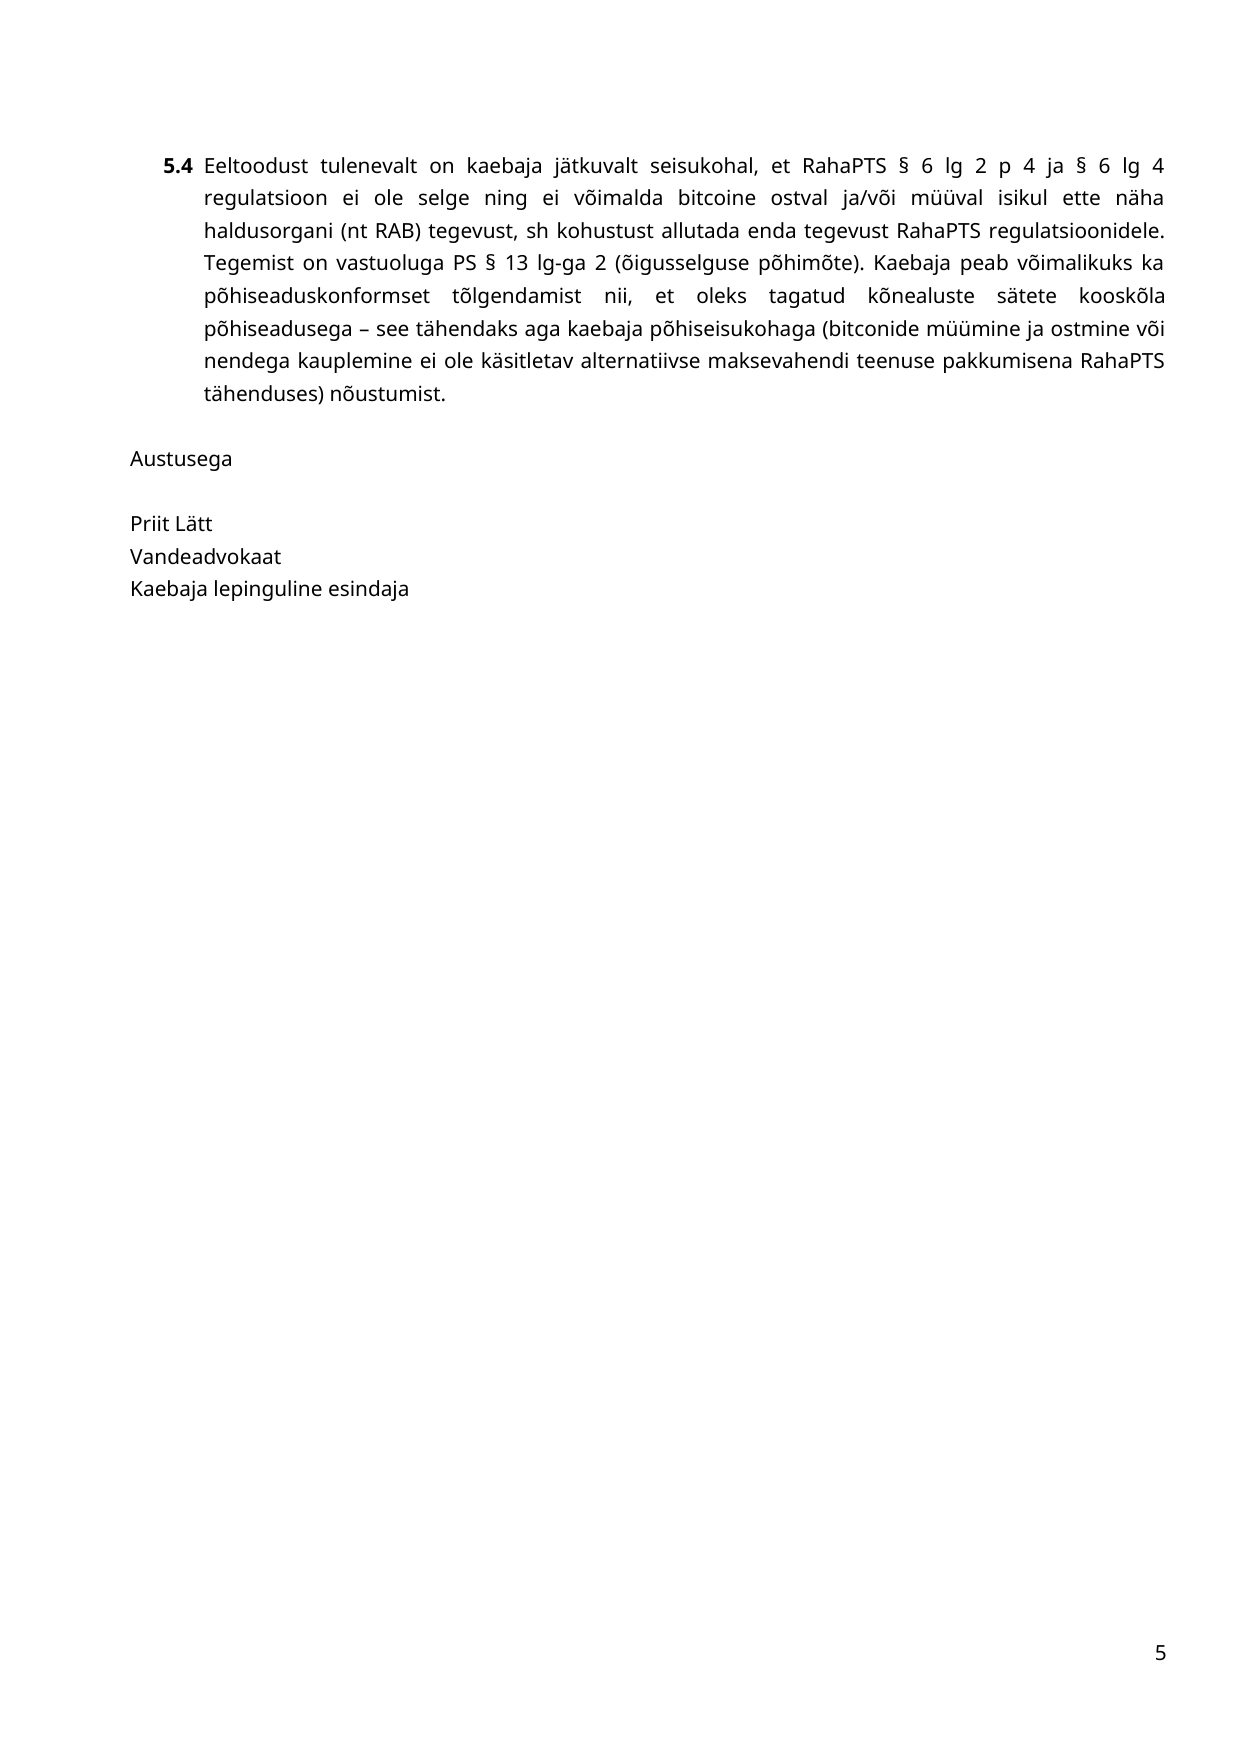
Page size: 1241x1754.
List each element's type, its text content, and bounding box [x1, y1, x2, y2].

text Austusega [130, 444, 1166, 473]
text Vandeadvokaat [130, 542, 1166, 570]
text Kaebaja lepinguline esindaja [130, 574, 1166, 603]
text Priit Lätt [130, 509, 1166, 538]
list Eeltoodust tulenevalt on kaebaja jätkuvalt seisukohal, et RahaPTS § 6 lg 2 p 4 ja § 6 lg 4 regulatsioon ei ole selge ning ei võimalda bitcoine ostval ja/või müüval isikul ette näha haldusorgani (nt RAB) tegevust, sh kohustust allutada enda tegevust RahaPTS regulatsioonidele. Tegemist on vastuoluga PS § 13 lg-ga 2 (õigusselguse põhimõte). Kaebaja peab võimalikuks ka põhiseaduskonformset tõlgendamist nii, et oleks tagatud kõnealuste sätete kooskõla põhiseadusega – see tähendaks aga kaebaja põhiseisukohaga (bitconide müümine ja ostmine või nendega kauplemine ei ole käsitletav alternatiivse maksevahendi teenuse pakkumisena RahaPTS tähenduses) nõustumist. [163, 151, 1166, 407]
